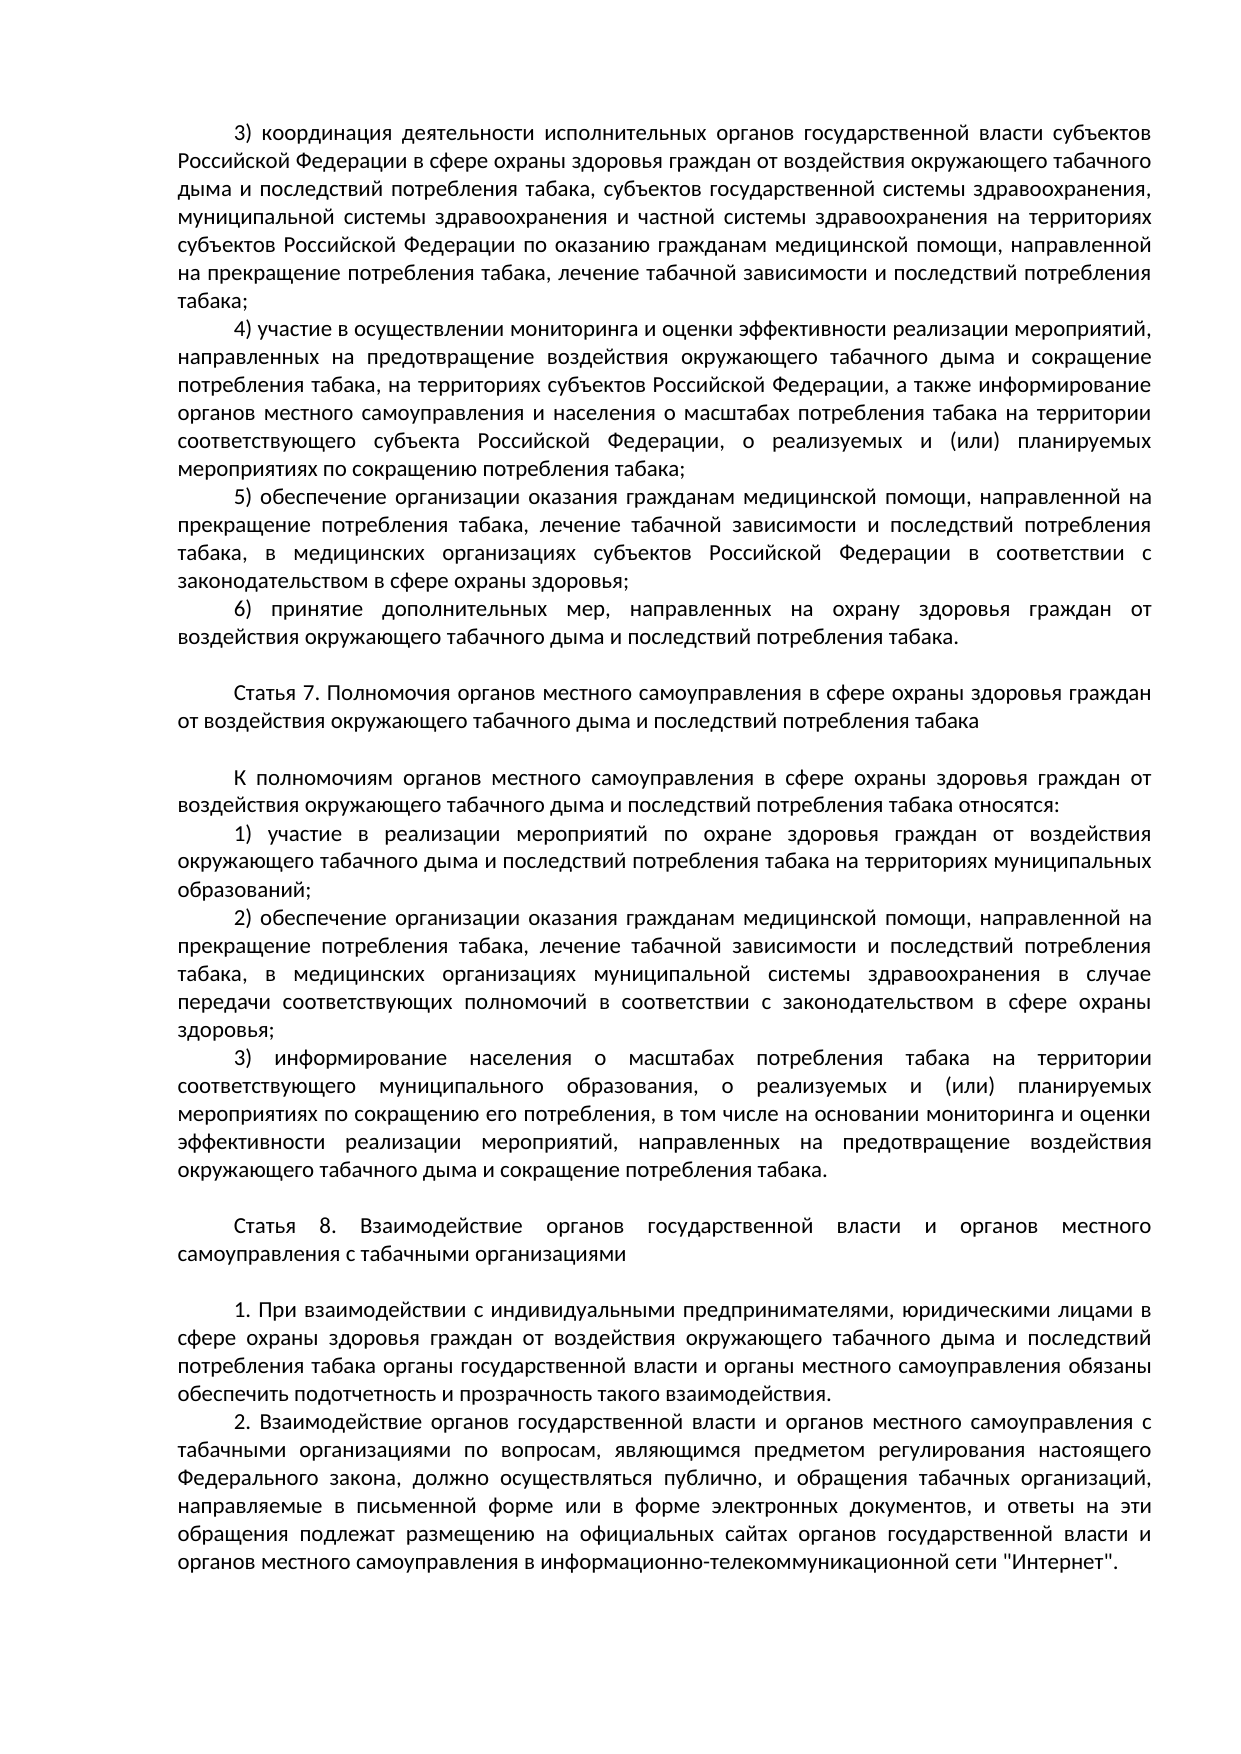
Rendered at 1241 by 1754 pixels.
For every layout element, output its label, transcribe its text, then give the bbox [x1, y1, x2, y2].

text 3) координация деятельности исполнительных органов государственной власти субъектов Российской Федерации в сфере охраны здоровья граждан от воздействия окружающего табачного дыма и последствий потребления табака, субъектов государственной системы здравоохранения, муниципальной системы здравоохранения и частной системы здравоохранения на территориях субъектов Российской Федерации по оказанию гражданам медицинской помощи, направленной на прекращение потребления табака, лечение табачной зависимости и последствий потребления табака; [177, 118, 1152, 314]
text 1. При взаимодействии с индивидуальными предпринимателями, юридическими лицами в сфере охраны здоровья граждан от воздействия окружающего табачного дыма и последствий потребления табака органы государственной власти и органы местного самоуправления обязаны обеспечить подотчетность и прозрачность такого взаимодействия. [177, 1295, 1152, 1407]
text К полномочиям органов местного самоуправления в сфере охраны здоровья граждан от воздействия окружающего табачного дыма и последствий потребления табака относятся: [177, 763, 1152, 819]
text Статья 8. Взаимодействие органов государственной власти и органов местного самоуправления с табачными организациями [177, 1211, 1152, 1267]
text 1) участие в реализации мероприятий по охране здоровья граждан от воздействия окружающего табачного дыма и последствий потребления табака на территориях муниципальных образований; [177, 819, 1152, 903]
text 3) информирование населения о масштабах потребления табака на территории соответствующего муниципального образования, о реализуемых и (или) планируемых мероприятиях по сокращению его потребления, в том числе на основании мониторинга и оценки эффективности реализации мероприятий, направленных на предотвращение воздействия окружающего табачного дыма и сокращение потребления табака. [177, 1043, 1152, 1183]
text Статья 7. Полномочия органов местного самоуправления в сфере охраны здоровья граждан от воздействия окружающего табачного дыма и последствий потребления табака [177, 678, 1152, 734]
text 4) участие в осуществлении мониторинга и оценки эффективности реализации мероприятий, направленных на предотвращение воздействия окружающего табачного дыма и сокращение потребления табака, на территориях субъектов Российской Федерации, а также информирование органов местного самоуправления и населения о масштабах потребления табака на территории соответствующего субъекта Российской Федерации, о реализуемых и (или) планируемых мероприятиях по сокращению потребления табака; [177, 314, 1152, 482]
text 2) обеспечение организации оказания гражданам медицинской помощи, направленной на прекращение потребления табака, лечение табачной зависимости и последствий потребления табака, в медицинских организациях муниципальной системы здравоохранения в случае передачи соответствующих полномочий в соответствии с законодательством в сфере охраны здоровья; [177, 903, 1152, 1043]
text 5) обеспечение организации оказания гражданам медицинской помощи, направленной на прекращение потребления табака, лечение табачной зависимости и последствий потребления табака, в медицинских организациях субъектов Российской Федерации в соответствии с законодательством в сфере охраны здоровья; [177, 482, 1152, 594]
text 2. Взаимодействие органов государственной власти и органов местного самоуправления с табачными организациями по вопросам, являющимся предметом регулирования настоящего Федерального закона, должно осуществляться публично, и обращения табачных организаций, направляемые в письменной форме или в форме электронных документов, и ответы на эти обращения подлежат размещению на официальных сайтах органов государственной власти и органов местного самоуправления в информационно-телекоммуникационной сети "Интернет". [177, 1407, 1152, 1575]
text 6) принятие дополнительных мер, направленных на охрану здоровья граждан от воздействия окружающего табачного дыма и последствий потребления табака. [177, 594, 1152, 651]
